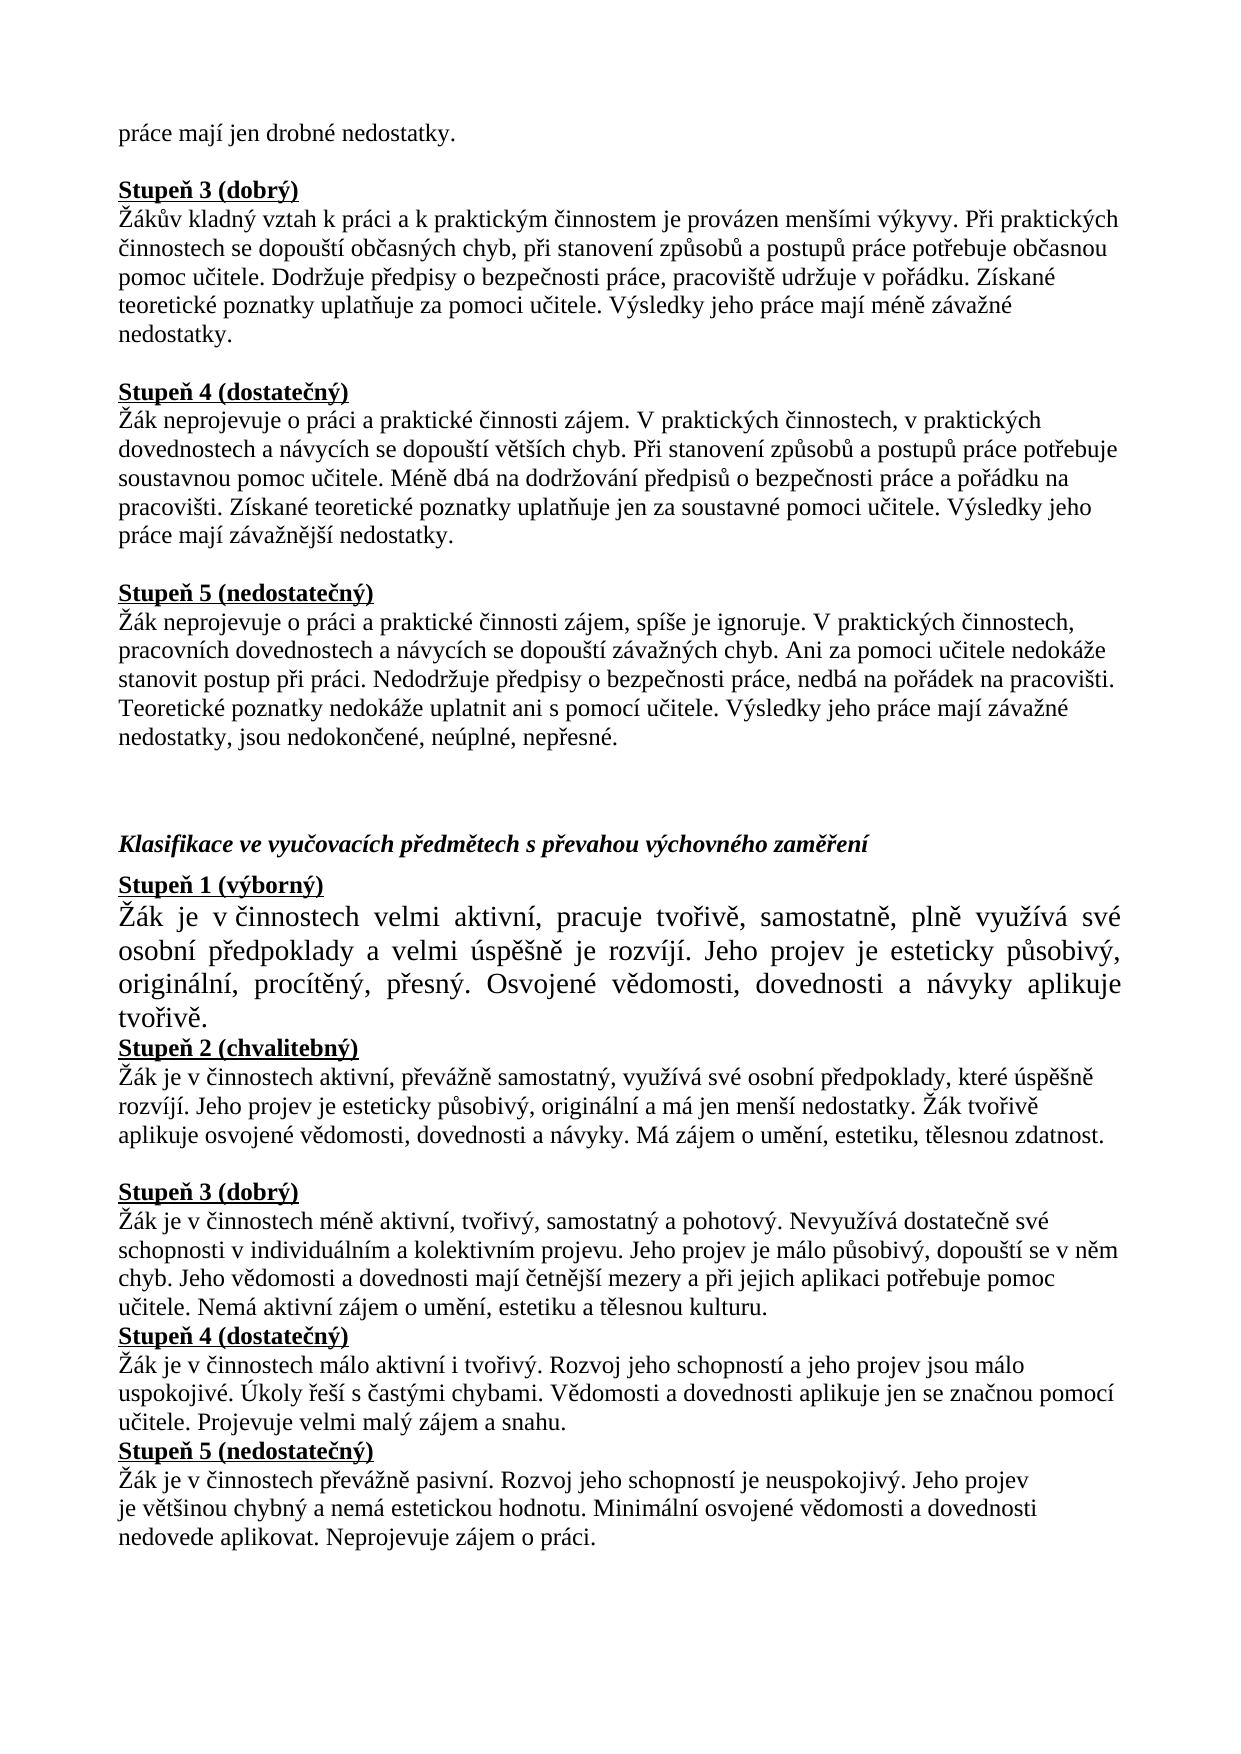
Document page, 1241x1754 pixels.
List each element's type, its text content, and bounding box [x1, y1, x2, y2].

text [118, 118, 1122, 176]
text Stupeň 2 (chvalitebný) [118, 1033, 1122, 1062]
text Stupeň 5 (nedostatečný) [118, 1436, 1122, 1465]
text Stupeň 3 (dobrý) [118, 1177, 1122, 1206]
text Žák je v činnostech převážně pasivní. Rozvoj jeho schopností je neuspokojivý. Jeho projev je většinou chybný a nemá estetickou hodnotu. Minimální osvojené vědomosti a dovednosti nedovede aplikovat. Neprojevuje zájem o práci. [118, 1465, 1122, 1551]
text Žák je v činnostech méně aktivní, tvořivý, samostatný a pohotový. Nevyužívá dostatečně své schopnosti v individuálním a kolektivním projevu. Jeho projev je málo působivý, dopouští se v něm chyb. Jeho vědomosti a dovednosti mají četnější mezery a při jejich aplikaci potřebuje pomoc učitele. Nemá aktivní zájem o umění, estetiku a tělesnou kulturu. [118, 1206, 1122, 1321]
text Žák je v činnostech aktivní, převážně samostatný, využívá své osobní předpoklady, které úspěšně rozvíjí. Jeho projev je esteticky působivý, originální a má jen menší nedostatky. Žák tvořivě aplikuje osvojené vědomosti, dovednosti a návyky. Má zájem o umění, estetiku, tělesnou zdatnost. [118, 1062, 1122, 1148]
text Žák je v činnostech málo aktivní i tvořivý. Rozvoj jeho schopností a jeho projev jsou málo uspokojivé. Úkoly řeší s častými chybami. Vědomosti a dovednosti aplikuje jen se značnou pomocí učitele. Projevuje velmi malý zájem a snahu. [118, 1350, 1122, 1436]
text Žák je v činnostech velmi aktivní, pracuje tvořivě, samostatně, plně využívá své osobní předpoklady a velmi úspěšně je rozvíjí. Jeho projev je esteticky působivý, originální, procítěný, přesný. Osvojené vědomosti, dovednosti a návyky aplikuje tvořivě. [118, 899, 1122, 1033]
text Stupeň 4 (dostatečný) Žák neprojevuje o práci a praktické činnosti zájem. V praktických činnostech, v praktických dovednostech a návycích se dopouští větších chyb. Při stanovení způsobů a postupů práce potřebuje soustavnou pomoc učitele. Méně dbá na dodržování předpisů o bezpečnosti práce a pořádku na pracovišti. Získané teoretické poznatky uplatňuje jen za soustavné pomoci učitele. Výsledky jeho práce mají závažnější nedostatky. [118, 377, 1122, 578]
text Stupeň 3 (dobrý) Žákův kladný vztah k práci a k praktickým činnostem je provázen menšími výkyvy. Při praktických činnostech se dopouští občasných chyb, při stanovení způsobů a postupů práce potřebuje občasnou pomoc učitele. Dodržuje předpisy o bezpečnosti práce, pracoviště udržuje v pořádku. Získané teoretické poznatky uplatňuje za pomoci učitele. Výsledky jeho práce mají méně závažné nedostatky. [118, 176, 1122, 377]
text Stupeň 1 (výborný) [118, 871, 1122, 899]
text Klasifikace ve vyučovacích předmětech s převahou výchovného zaměření [118, 829, 1122, 858]
text Stupeň 4 (dostatečný) [118, 1321, 1122, 1350]
text Stupeň 5 (nedostatečný) Žák neprojevuje o práci a praktické činnosti zájem, spíše je ignoruje. V praktických činnostech, pracovních dovednostech a návycích se dopouští závažných chyb. Ani za pomoci učitele nedokáže stanovit postup při práci. Nedodržuje předpisy o bezpečnosti práce, nedbá na pořádek na pracovišti. Teoretické poznatky nedokáže uplatnit ani s pomocí učitele. Výsledky jeho práce mají závažné nedostatky, jsou nedokončené, neúplné, nepřesné. [118, 578, 1122, 751]
